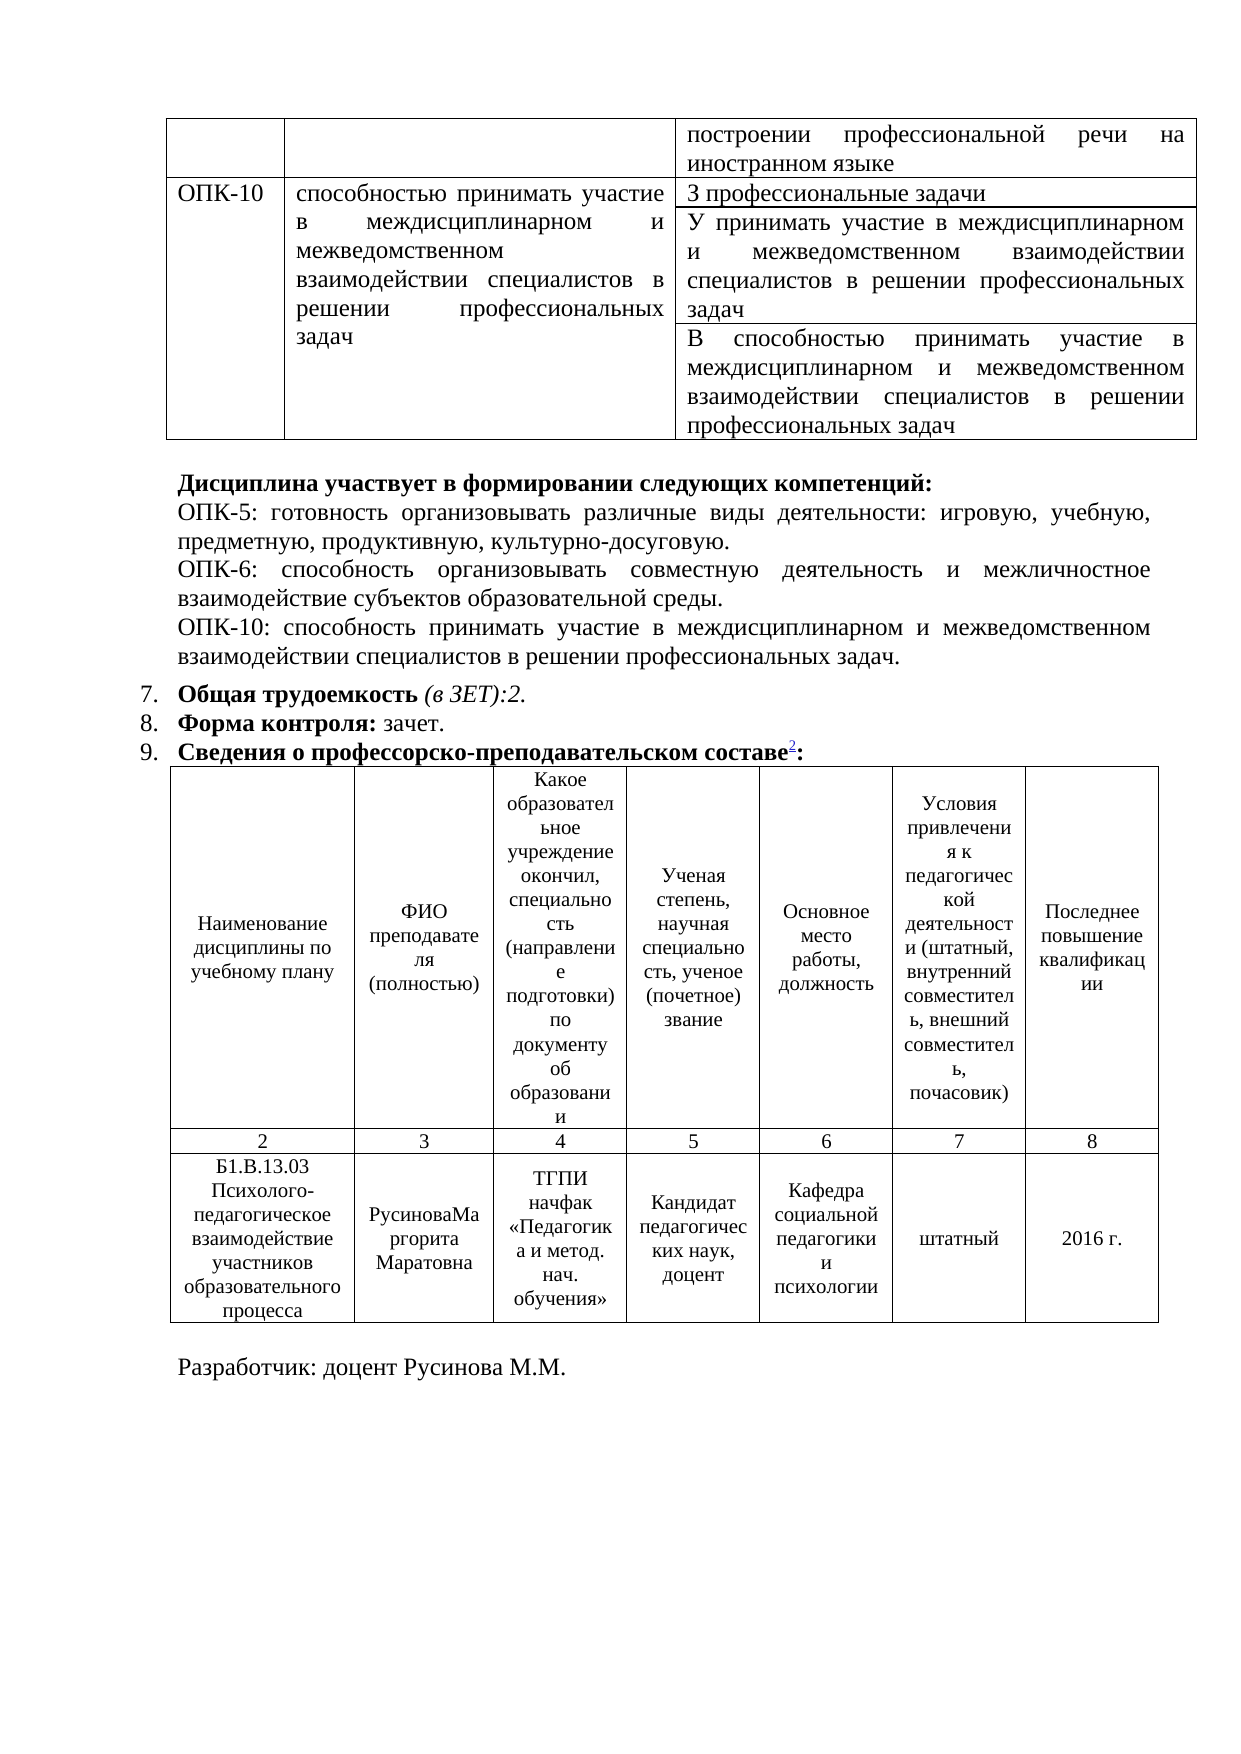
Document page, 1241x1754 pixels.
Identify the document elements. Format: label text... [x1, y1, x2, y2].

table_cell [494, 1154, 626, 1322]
text Разработчик: доцент Русинова М.М. [177, 1352, 1152, 1381]
list Форма контроля: зачет. [140, 708, 1152, 737]
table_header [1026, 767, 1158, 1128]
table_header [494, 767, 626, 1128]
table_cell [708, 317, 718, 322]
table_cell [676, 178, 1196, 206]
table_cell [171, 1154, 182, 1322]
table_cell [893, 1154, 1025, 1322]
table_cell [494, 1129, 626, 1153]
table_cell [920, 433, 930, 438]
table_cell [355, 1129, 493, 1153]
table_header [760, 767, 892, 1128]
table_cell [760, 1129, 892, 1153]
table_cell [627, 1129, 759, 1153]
list Общая трудоемкость (в ЗЕТ):2. [140, 679, 1152, 708]
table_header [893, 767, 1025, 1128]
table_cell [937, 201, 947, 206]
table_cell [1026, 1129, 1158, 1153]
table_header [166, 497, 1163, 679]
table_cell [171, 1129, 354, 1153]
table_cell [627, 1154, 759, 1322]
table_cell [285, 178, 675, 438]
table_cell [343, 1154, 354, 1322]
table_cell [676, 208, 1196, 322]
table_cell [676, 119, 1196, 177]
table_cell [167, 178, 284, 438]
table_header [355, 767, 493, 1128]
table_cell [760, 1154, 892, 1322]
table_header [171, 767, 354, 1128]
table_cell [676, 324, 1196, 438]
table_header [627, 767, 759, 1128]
list Сведения о профессорско-преподавательском составе2: [140, 737, 1152, 766]
list Дисциплина участвует в формировании следующих компетенций: [177, 468, 1152, 497]
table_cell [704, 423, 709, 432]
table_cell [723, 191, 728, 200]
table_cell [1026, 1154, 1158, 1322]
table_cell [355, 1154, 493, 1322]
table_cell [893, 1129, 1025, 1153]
